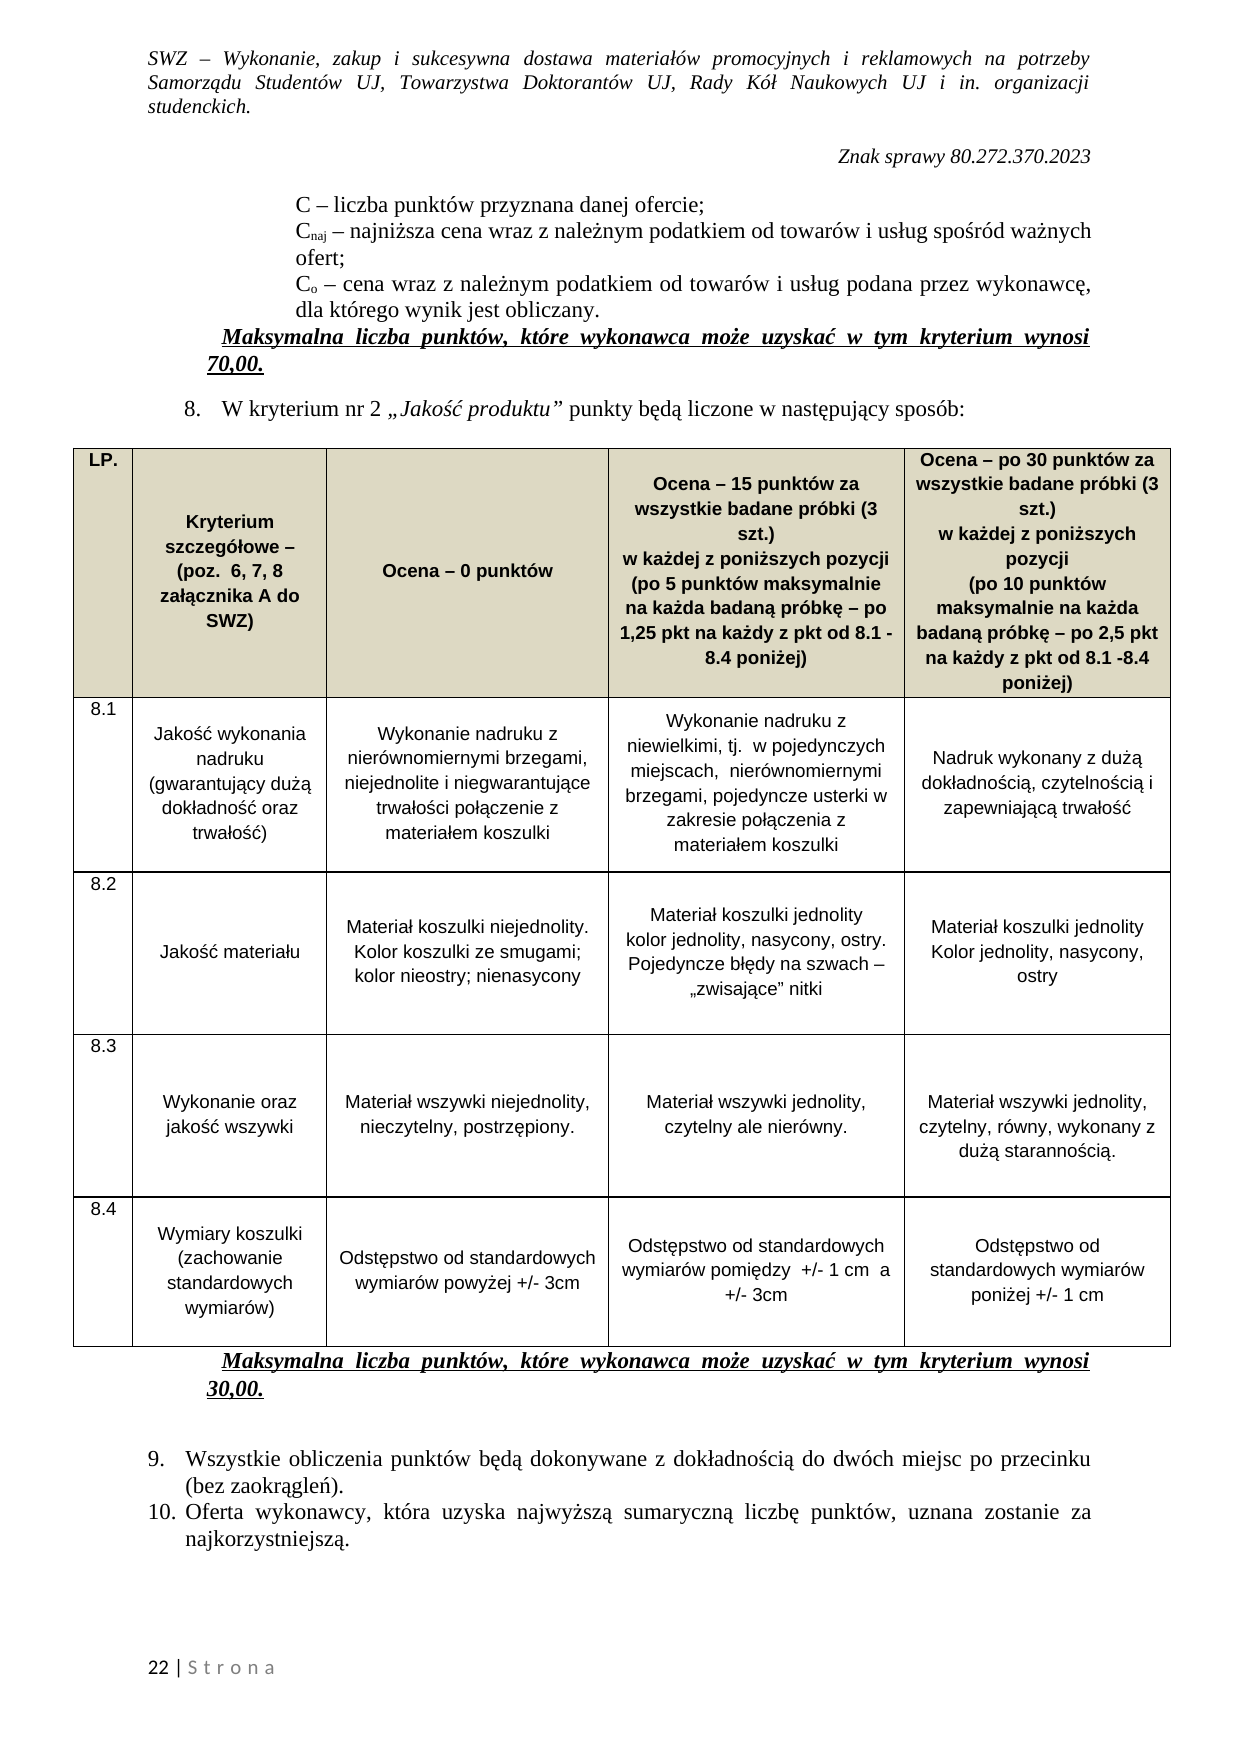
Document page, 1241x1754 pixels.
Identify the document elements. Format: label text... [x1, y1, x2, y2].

table_cell Materiał wszywki jednolity, czytelny ale nierówny. [609, 1035, 904, 1196]
table_header Kryterium szczegółowe – (poz. 6, 7, 8 załącznika A do SWZ) [133, 449, 326, 697]
table_cell Materiał koszulki jednolity kolor jednolity, nasycony, ostry. Pojedyncze błędy na szwach – „zwisające” nitki [609, 873, 904, 1034]
text Maksymalna liczba punktów, które wykonawca może uzyskać w tym kryterium wynosi 70,00. [207, 323, 1093, 377]
text Maksymalna liczba punktów, które wykonawca może uzyskać w tym kryterium wynosi 30,00. [207, 1347, 1093, 1401]
table_header LP. [74, 449, 132, 697]
list W kryterium nr 2 „Jakość produktu” punkty będą liczone w następujący sposób: [184, 395, 1093, 421]
table_cell 8.1 [74, 698, 132, 871]
table_cell Jakość materiału [133, 873, 326, 1034]
table_header Ocena – po 30 punktów za wszystkie badane próbki (3 szt.) w każdej z poniższych pozycji (po 10 punktów maksymalnie na każda badaną próbkę – po 2,5 pkt na każdy z pkt od 8.1 -8.4 poniżej) [905, 449, 1170, 697]
list Wszystkie obliczenia punktów będą dokonywane z dokładnością do dwóch miejsc po przecinku (bez zaokrągleń). [148, 1446, 1093, 1498]
table_cell Materiał wszywki jednolity, czytelny, równy, wykonany z dużą starannością. [905, 1035, 1170, 1196]
text Co – cena wraz z należnym podatkiem od towarów i usług podana przez wykonawcę, dla którego wynik jest obliczany. [295, 270, 1093, 323]
table_cell Wykonanie oraz jakość wszywki [133, 1035, 326, 1196]
table_cell Jakość wykonania nadruku (gwarantujący dużą dokładność oraz trwałość) [133, 698, 326, 871]
table_cell Materiał wszywki niejednolity, nieczytelny, postrzępiony. [327, 1035, 608, 1196]
text Cnaj – najniższa cena wraz z należnym podatkiem od towarów i usług spośród ważnych ofert; [295, 217, 1093, 270]
table_header Ocena – 0 punktów [327, 449, 608, 697]
table_cell Wykonanie nadruku z nierównomiernymi brzegami, niejednolite i niegwarantujące trwałości połączenie z materiałem koszulki [327, 698, 608, 871]
list Oferta wykonawcy, która uzyska najwyższą sumaryczną liczbę punktów, uznana zostanie za najkorzystniejszą. [148, 1498, 1093, 1551]
table_cell Nadruk wykonany z dużą dokładnością, czytelnością i zapewniającą trwałość [905, 698, 1170, 871]
table_cell Odstępstwo od standardowych wymiarów poniżej +/- 1 cm [905, 1198, 1170, 1346]
table_cell 8.4 [74, 1198, 132, 1346]
table_cell Odstępstwo od standardowych wymiarów pomiędzy +/- 1 cm a +/- 3cm [609, 1198, 904, 1346]
table_cell Wymiary koszulki (zachowanie standardowych wymiarów) [133, 1198, 326, 1346]
table_cell 8.2 [74, 873, 132, 1034]
table_cell Materiał koszulki jednolity Kolor jednolity, nasycony, ostry [905, 873, 1170, 1034]
table_header Ocena – 15 punktów za wszystkie badane próbki (3 szt.) w każdej z poniższych pozycji (po 5 punktów maksymalnie na każda badaną próbkę – po 1,25 pkt na każdy z pkt od 8.1 -8.4 poniżej) [609, 449, 904, 697]
text C – liczba punktów przyznana danej ofercie; [295, 191, 1093, 217]
table_cell 8.3 [74, 1035, 132, 1196]
table_cell Odstępstwo od standardowych wymiarów powyżej +/- 3cm [327, 1198, 608, 1346]
table_cell Materiał koszulki niejednolity. Kolor koszulki ze smugami; kolor nieostry; nienasycony [327, 873, 608, 1034]
table_cell Wykonanie nadruku z niewielkimi, tj. w pojedynczych miejscach, nierównomiernymi brzegami, pojedyncze usterki w zakresie połączenia z materiałem koszulki [609, 698, 904, 871]
